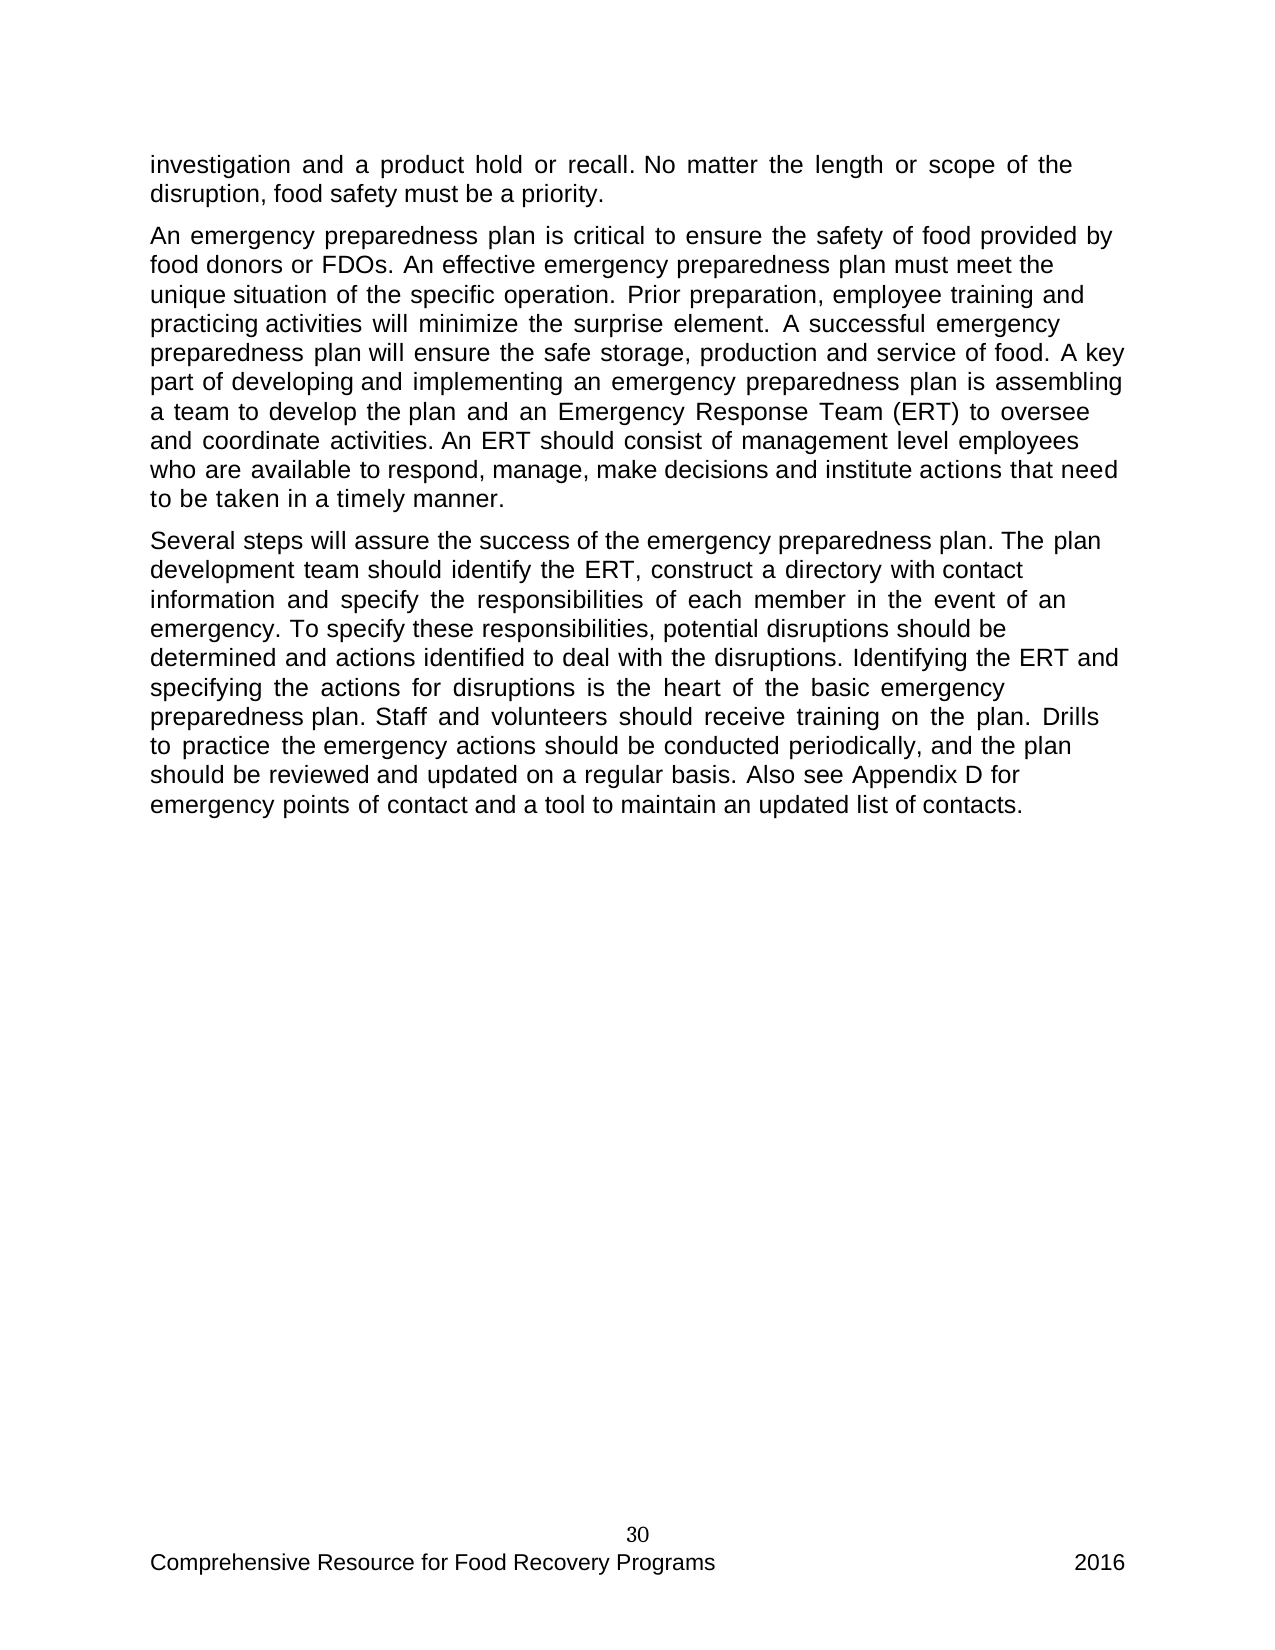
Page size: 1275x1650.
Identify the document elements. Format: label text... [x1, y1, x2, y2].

text Several steps will assure the success of the emergency preparedness plan. The plan development team should identify the ERT, construct a directory with contact information and specify the responsibilities of each member in the event of an emergency. To specify these responsibilities, potential disruptions should be determined and actions identified to deal with the disruptions. Identifying the ERT and specifying the actions for disruptions is the heart of the basic emergency preparedness plan. Staff and volunteers should receive training on the plan. Drills to practice the emergency actions should be conducted periodically, and the plan should be reviewed and updated on a regular basis. Also see Appendix D for emergency points of contact and a tool to maintain an updated list of contacts. [150, 526, 1125, 818]
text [150, 150, 1125, 208]
text An emergency preparedness plan is critical to ensure the safety of food provided by food donors or FDOs. An effective emergency preparedness plan must meet the unique situation of the specific operation. Prior preparation, employee training and practicing activities will minimize the surprise element. A successful emergency preparedness plan will ensure the safe storage, production and service of food. A key part of developing and implementing an emergency preparedness plan is assembling a team to develop the plan and an Emergency Response Team (ERT) to oversee and coordinate activities. An ERT should consist of management level employees who are available to respond, manage, make decisions and institute actions that need to be taken in a timely manner. [150, 221, 1125, 513]
